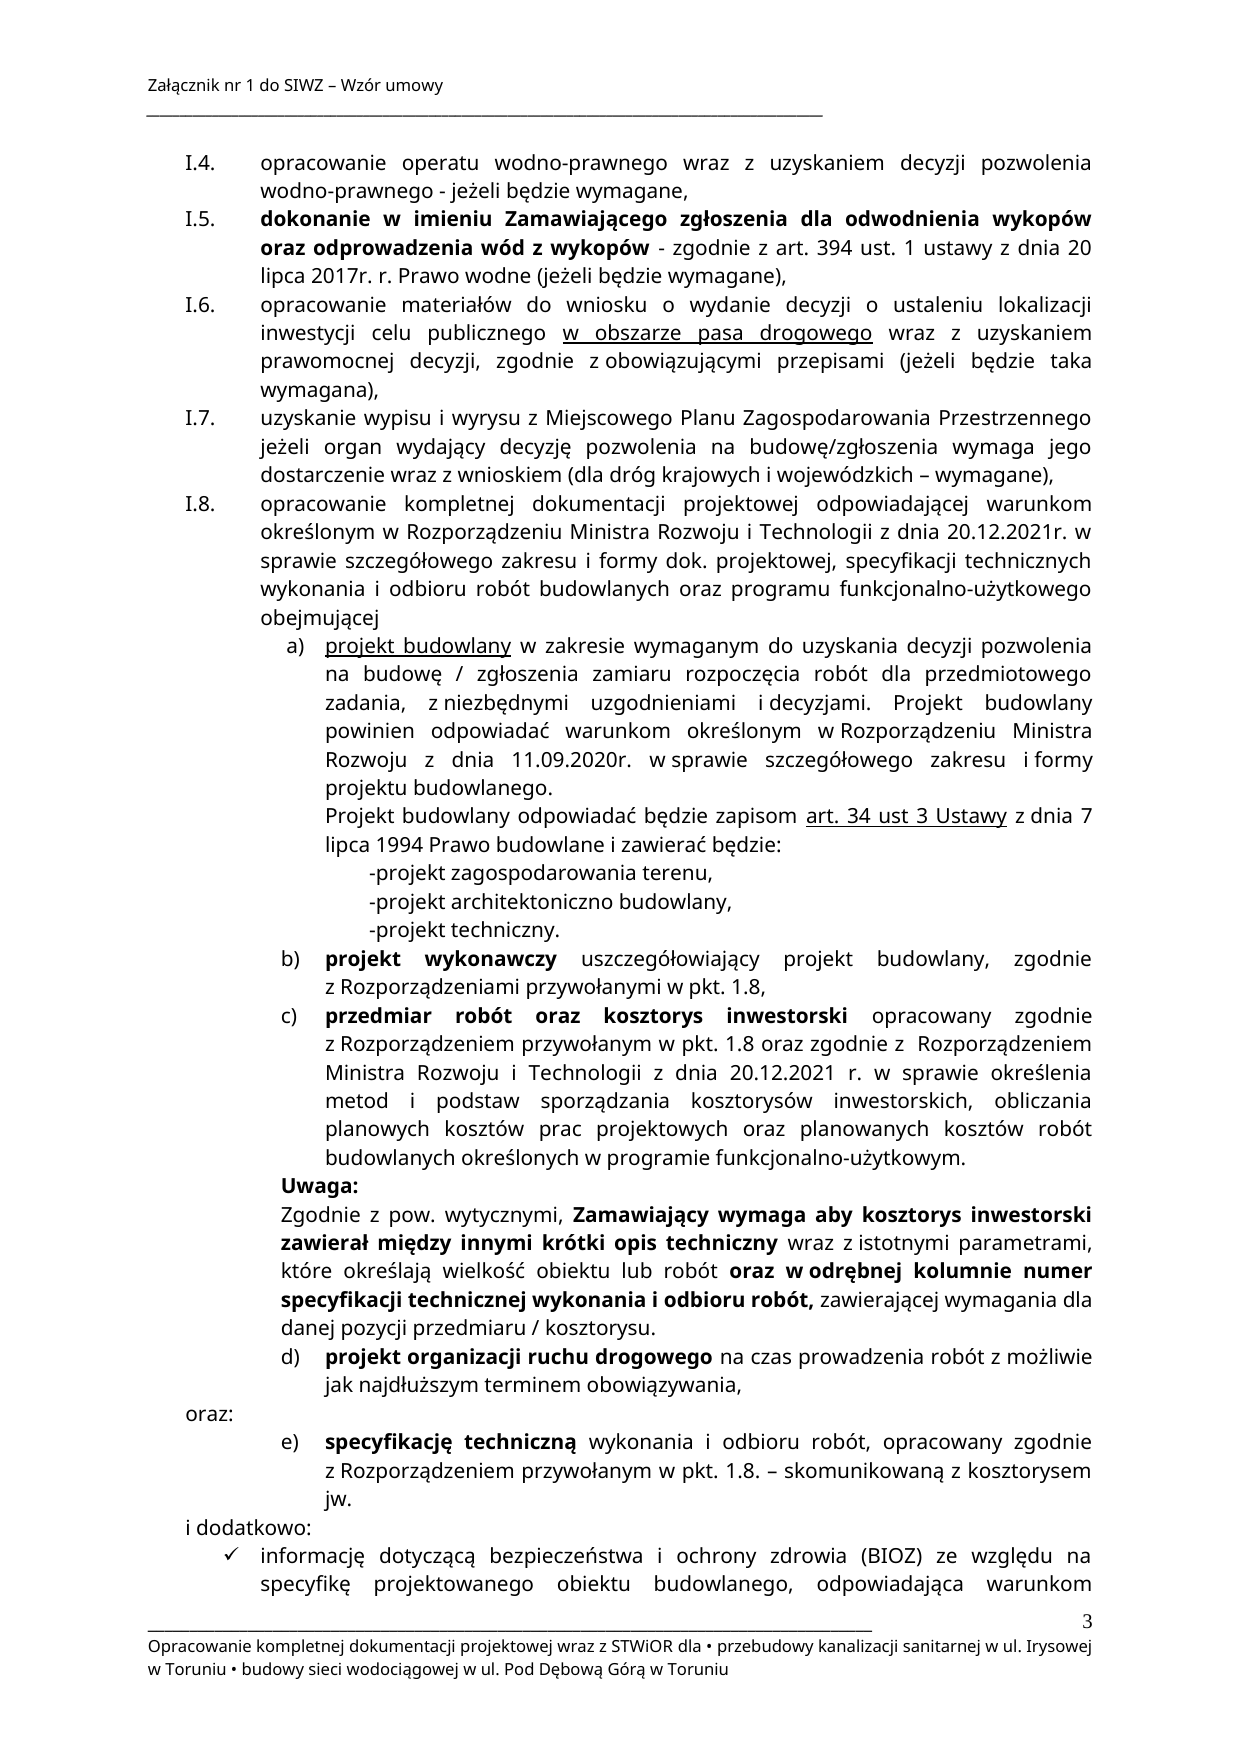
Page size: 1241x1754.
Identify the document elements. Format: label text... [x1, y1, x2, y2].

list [223, 1541, 1093, 1598]
list dokonanie w imieniu Zamawiającego zgłoszenia dla odwodnienia wykopów oraz odprowadzenia wód z wykopów - zgodnie z art. 394 ust. 1 ustawy z dnia 20 lipca 2017r. r. Prawo wodne (jeżeli będzie wymagane), [185, 204, 1093, 290]
text i dodatkowo: [148, 1513, 1093, 1541]
text Projekt budowlany odpowiadać będzie zapisom art. 34 ust 3 Ustawy z dnia 7 lipca 1994 Prawo budowlane i zawierać będzie: [325, 802, 1093, 858]
text Zgodnie z pow. wytycznymi, Zamawiający wymaga aby kosztorys inwestorski zawierał między innymi krótki opis techniczny wraz z istotnymi parametrami, które określają wielkość obiektu lub robót oraz w odrębnej kolumnie numer specyfikacji technicznej wykonania i odbioru robót, zawierającej wymagania dla danej pozycji przedmiaru / kosztorysu. [281, 1200, 1093, 1342]
list opracowanie materiałów do wniosku o wydanie decyzji o ustaleniu lokalizacji inwestycji celu publicznego w obszarze pasa drogowego wraz z uzyskaniem prawomocnej decyzji, zgodnie z obowiązującymi przepisami (jeżeli będzie taka wymagana), [185, 290, 1093, 403]
text -projekt techniczny. [325, 915, 1093, 944]
list projekt budowlany w zakresie wymaganym do uzyskania decyzji pozwolenia na budowę / zgłoszenia zamiaru rozpoczęcia robót dla przedmiotowego zadania, z niezbędnymi uzgodnieniami i decyzjami. Projekt budowlany powinien odpowiadać warunkom określonym w Rozporządzeniu Ministra Rozwoju z dnia 11.09.2020r. w sprawie szczegółowego zakresu i formy projektu budowlanego. [286, 631, 1093, 802]
list przedmiar robót oraz kosztorys inwestorski opracowany zgodnie z Rozporządzeniem przywołanym w pkt. 1.8 oraz zgodnie z Rozporządzeniem Ministra Rozwoju i Technologii z dnia 20.12.2021 r. w sprawie określenia metod i podstaw sporządzania kosztorysów inwestorskich, obliczania planowych kosztów prac projektowych oraz planowanych kosztów robót budowlanych określonych w programie funkcjonalno-użytkowym. [281, 1001, 1093, 1171]
list opracowanie kompletnej dokumentacji projektowej odpowiadającej warunkom określonym w Rozporządzeniu Ministra Rozwoju i Technologii z dnia 20.12.2021r. w sprawie szczegółowego zakresu i formy dok. projektowej, specyfikacji technicznych wykonania i odbioru robót budowlanych oraz programu funkcjonalno-użytkowego obejmującej [185, 489, 1093, 631]
text -projekt architektoniczno budowlany, [325, 887, 1093, 915]
list opracowanie operatu wodno-prawnego wraz z uzyskaniem decyzji pozwolenia wodno-prawnego - jeżeli będzie wymagane, [185, 148, 1093, 204]
text Uwaga: [281, 1171, 1093, 1200]
list projekt organizacji ruchu drogowego na czas prowadzenia robót z możliwie jak najdłuższym terminem obowiązywania, [281, 1342, 1093, 1399]
list projekt wykonawczy uszczegółowiający projekt budowlany, zgodnie z Rozporządzeniami przywołanymi w pkt. 1.8, [281, 944, 1093, 1001]
list specyfikację techniczną wykonania i odbioru robót, opracowany zgodnie z Rozporządzeniem przywołanym w pkt. 1.8. – skomunikowaną z kosztorysem jw. [281, 1427, 1093, 1513]
text -projekt zagospodarowania terenu, [325, 858, 1093, 887]
list uzyskanie wypisu i wyrysu z Miejscowego Planu Zagospodarowania Przestrzennego jeżeli organ wydający decyzję pozwolenia na budowę/zgłoszenia wymaga jego dostarczenie wraz z wnioskiem (dla dróg krajowych i wojewódzkich – wymagane), [185, 403, 1093, 489]
text oraz: [148, 1399, 1093, 1427]
